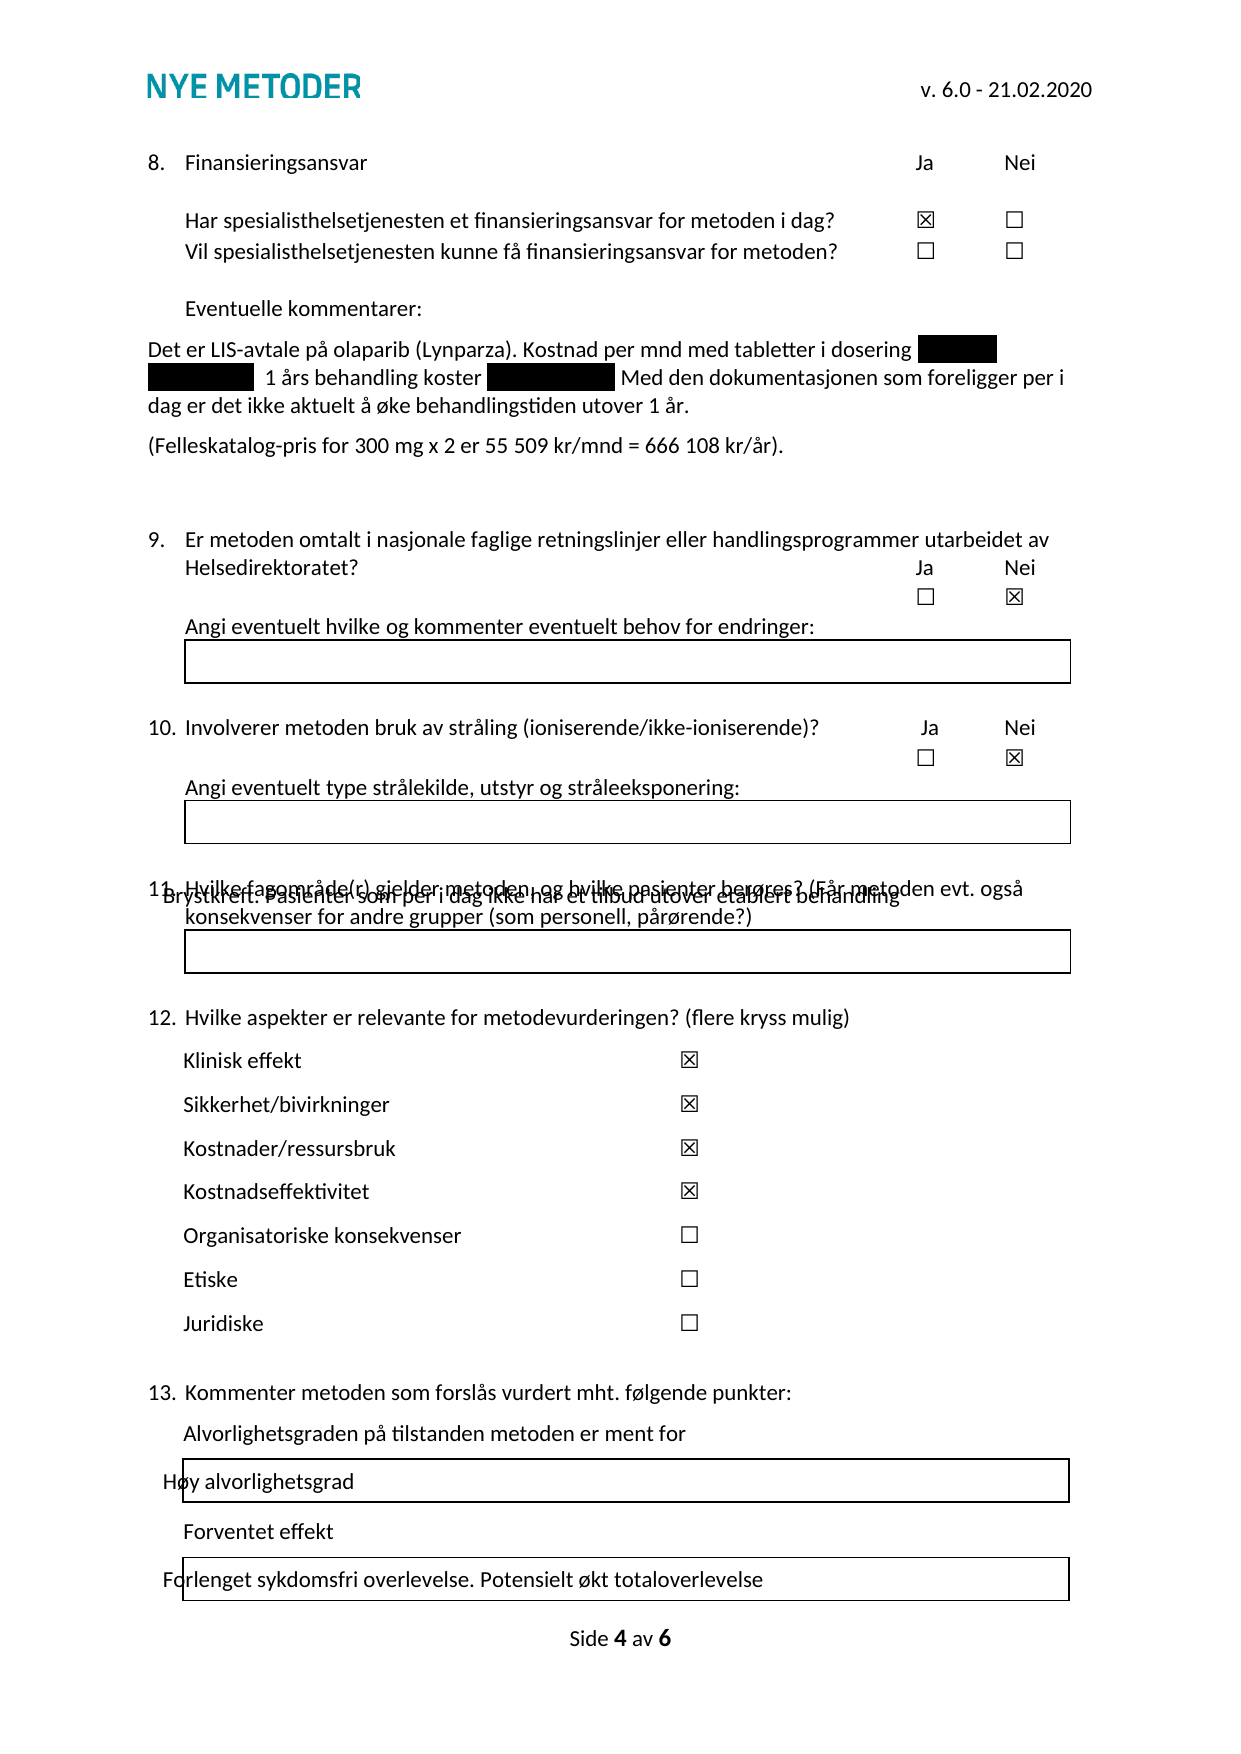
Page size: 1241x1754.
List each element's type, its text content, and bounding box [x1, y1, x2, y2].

list Hvilke aspekter er relevante for metodevurderingen? (flere kryss mulig) [148, 1003, 1093, 1031]
text Sikkerhet/bivirkninger [183, 1088, 1093, 1119]
list Involverer metoden bruk av stråling (ioniserende/ikke-ioniserende)? Ja Nei Angi eventuelt type strålekilde, utstyr og stråleeksponering: [148, 713, 1093, 874]
text Kostnader/ressursbruk [183, 1131, 1093, 1163]
text Juridiske [183, 1306, 1093, 1338]
text Organisatoriske konsekvenser [183, 1219, 1093, 1250]
text Forventet effekt [183, 1517, 1093, 1545]
text (Felleskatalog-pris for 300 mg x 2 er 55 509 kr/mnd = 666 108 kr/år). [148, 431, 1093, 459]
list Kommenter metoden som forslås vurdert mht. følgende punkter: [148, 1378, 1093, 1406]
list Angi eventuelt hvilke og kommenter eventuelt behov for endringer: [185, 581, 1093, 713]
list Er metoden omtalt i nasjonale faglige retningslinjer eller handlingsprogrammer utarbeidet av Helsedirektoratet? Ja Nei [148, 525, 1093, 581]
text Kostnadseffektivitet [183, 1175, 1093, 1206]
text Alvorlighetsgraden på tilstanden metoden er ment for [183, 1419, 1093, 1447]
list Hvilke fagområde(r) gjelder metoden, og hvilke pasienter berøres? (Får metoden evt. også konsekvenser for andre grupper (som personell, pårørende?) [148, 874, 1093, 1003]
text Etiske [183, 1263, 1093, 1294]
text Klinisk effekt [183, 1044, 1093, 1075]
list Finansieringsansvar Ja Nei Har spesialisthelsetjenesten et finansieringsansvar for metoden i dag? Vil spesialisthelsetjenesten kunne få finansieringsansvar for metoden? Eventuelle kommentarer: [148, 148, 1093, 322]
text Det er LIS-avtale på olaparib (Lynparza). Kostnad per mnd med tabletter i dosering …………… ……………….. 1 års behandling koster …………………... Med den dokumentasjonen som foreligger per i dag er det ikke aktuelt å øke behandlingstiden utover 1 år. [148, 335, 1093, 419]
